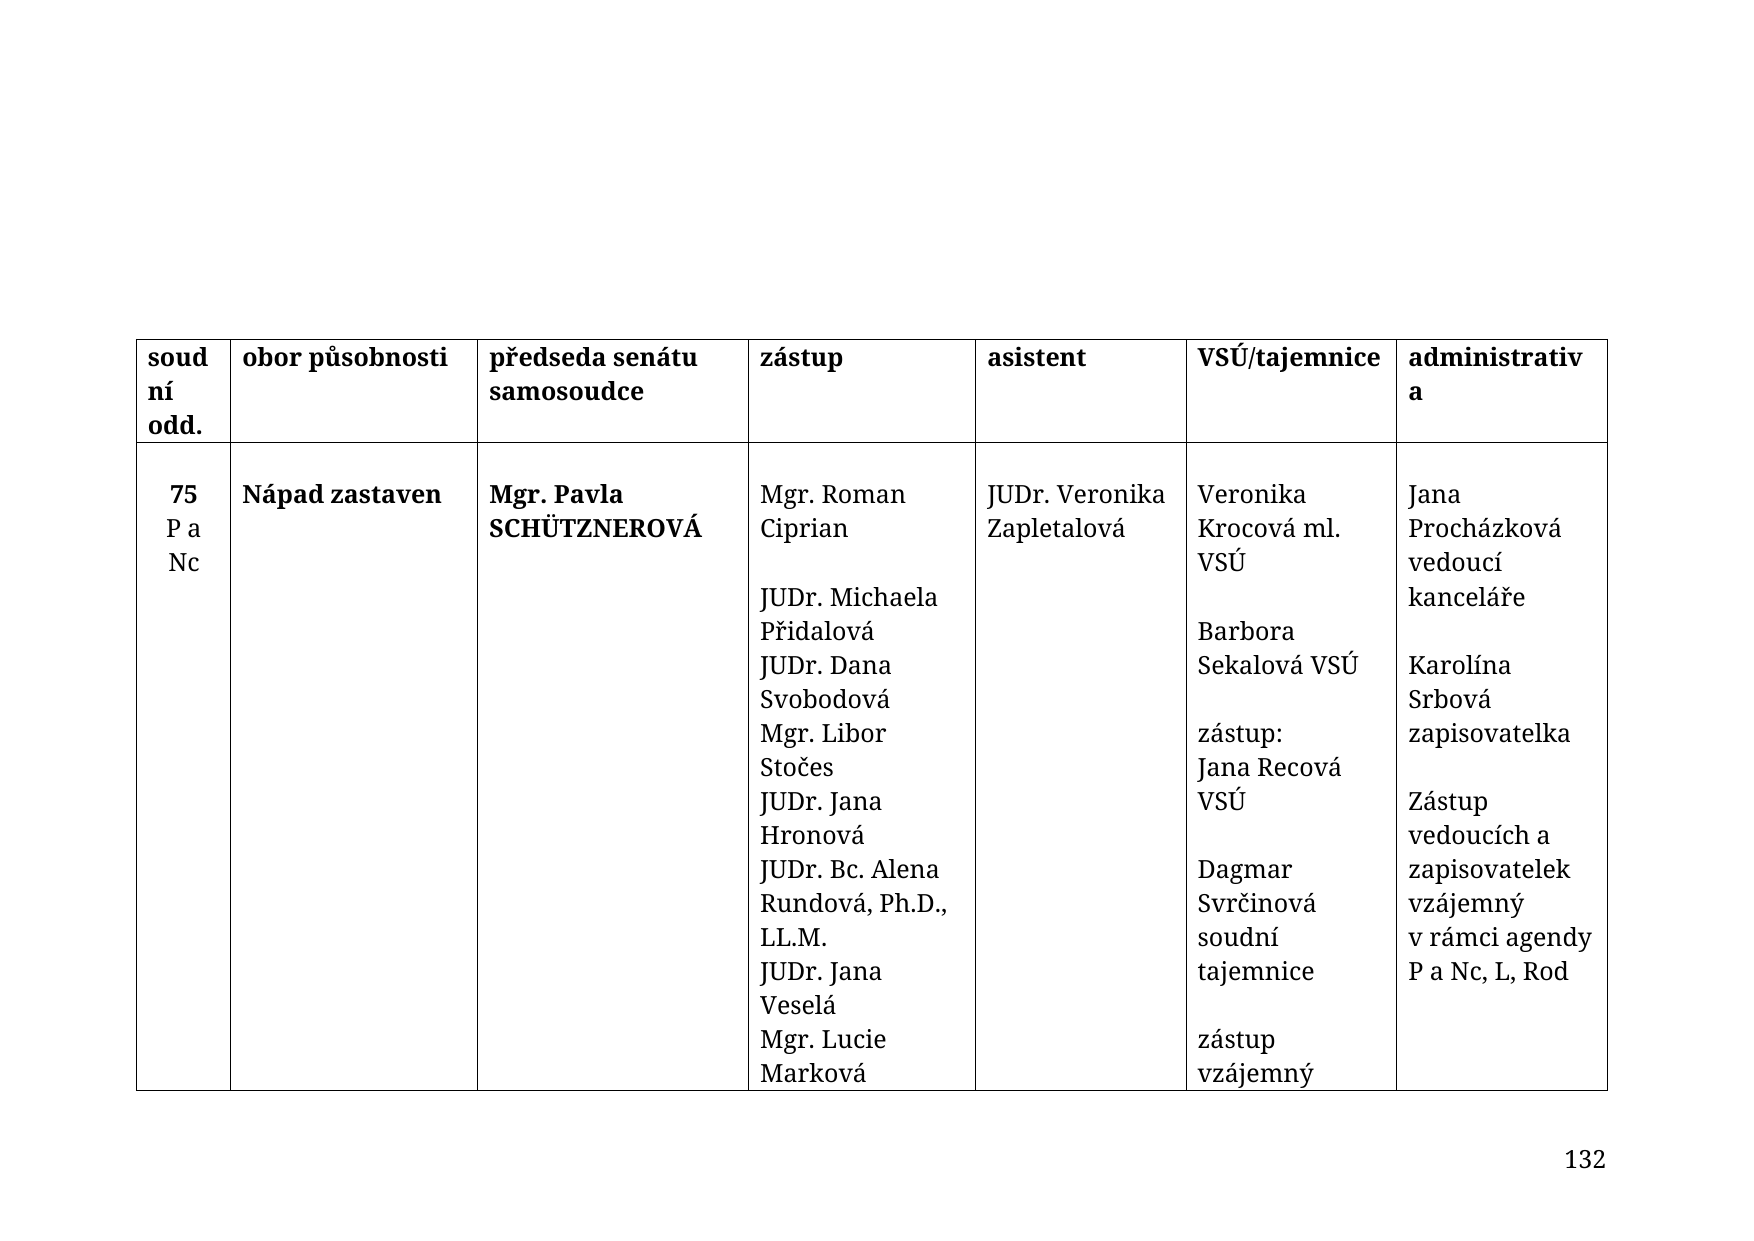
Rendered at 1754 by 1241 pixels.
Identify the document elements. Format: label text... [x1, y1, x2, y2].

table_header obor působnosti [231, 340, 477, 442]
table_header předseda senátu samosoudce [478, 340, 748, 442]
table_header zástup [749, 340, 975, 442]
table_header VSÚ/tajemnice [1187, 340, 1396, 442]
table_cell 75 P a Nc [137, 443, 230, 1090]
table_header administrativa [1397, 340, 1607, 442]
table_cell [1397, 443, 1607, 1090]
table_header soudní odd. [137, 340, 230, 442]
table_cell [478, 443, 748, 1090]
table_cell Nápad zastaven [231, 443, 477, 1090]
table_header asistent [976, 340, 1186, 442]
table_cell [749, 443, 975, 1090]
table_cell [976, 443, 1186, 1090]
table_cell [1187, 443, 1396, 1090]
